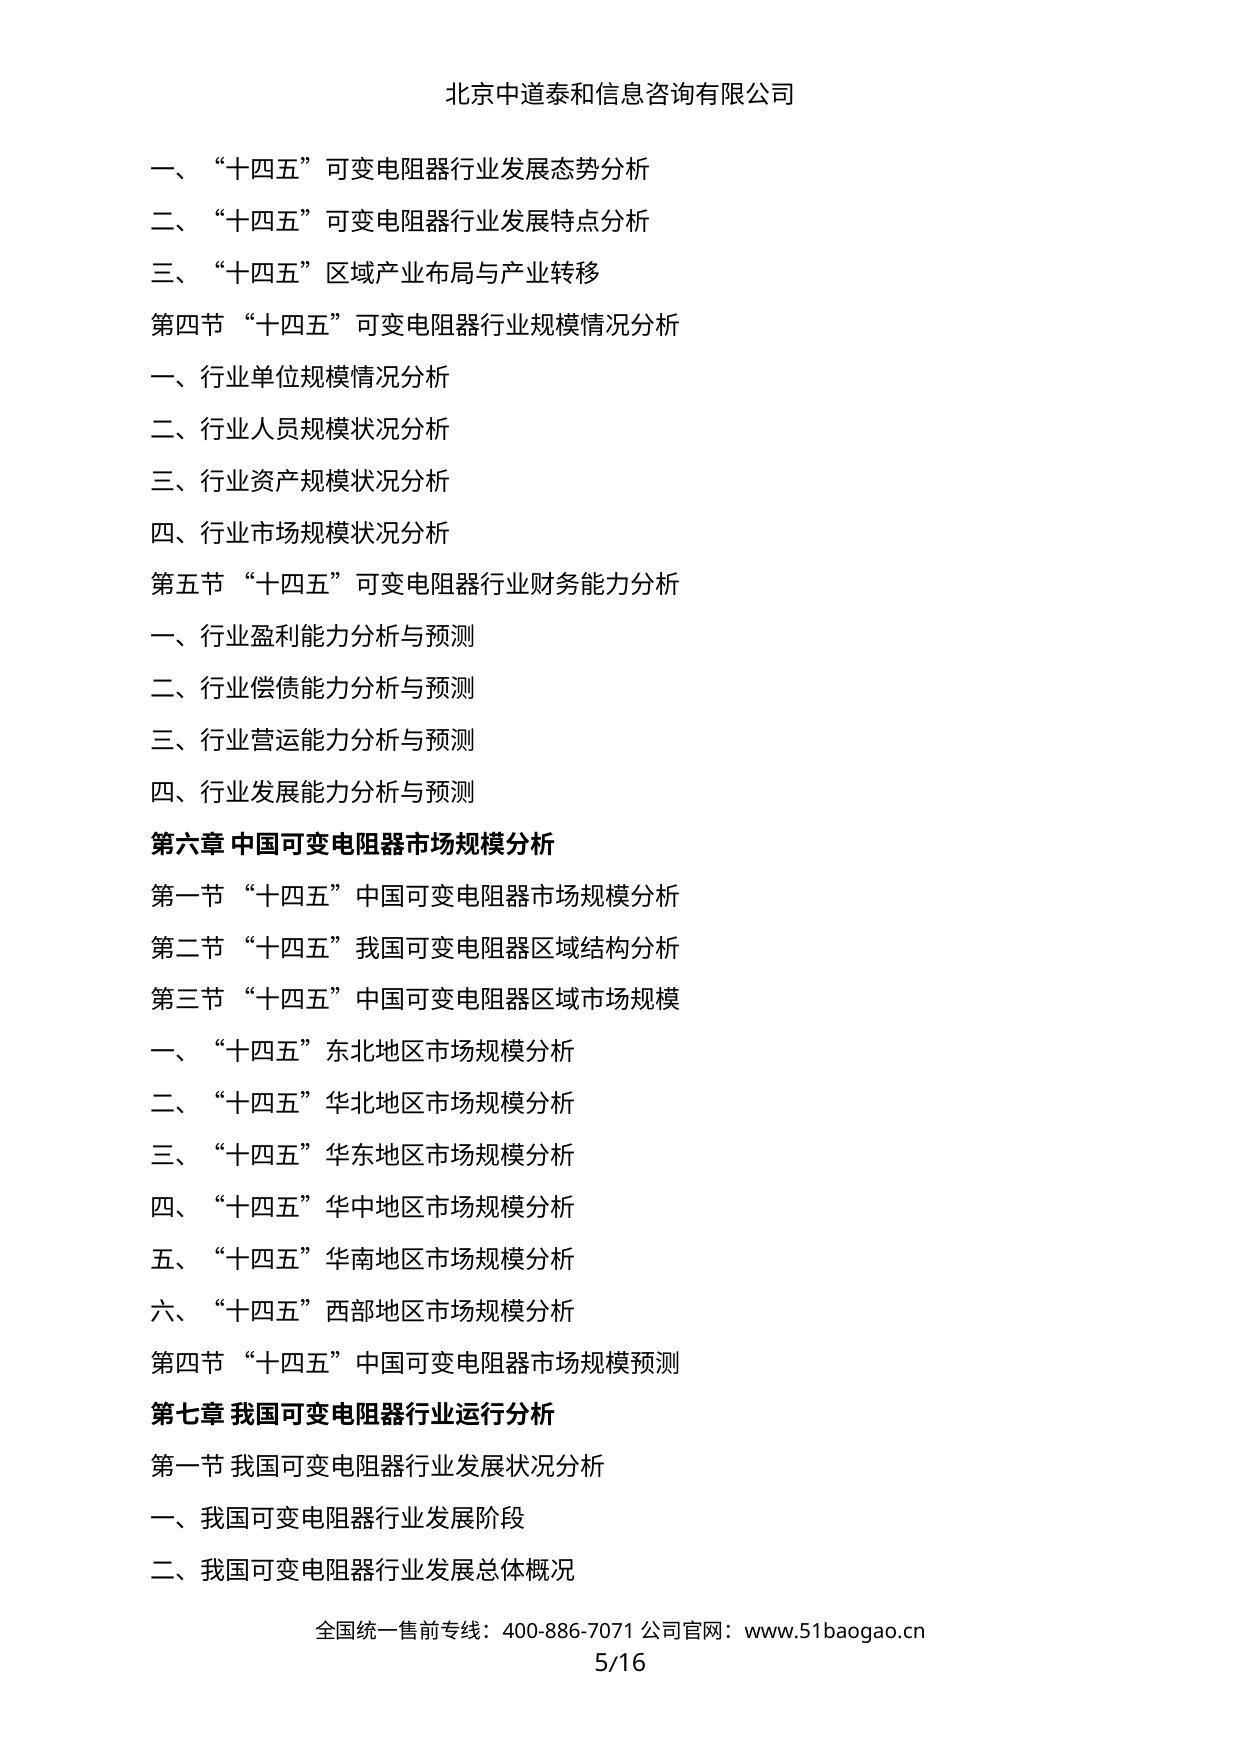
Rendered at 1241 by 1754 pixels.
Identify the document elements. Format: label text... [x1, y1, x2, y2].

text 三、行业营运能力分析与预测 [150, 721, 1090, 757]
text 第六章 中国可变电阻器市场规模分析 [150, 824, 1090, 861]
text 四、“十四五”华中地区市场规模分析 [150, 1187, 1090, 1224]
text 二、“十四五”可变电阻器行业发展特点分析 [150, 202, 1090, 238]
text 二、行业偿债能力分析与预测 [150, 669, 1090, 705]
text 一、我国可变电阻器行业发展阶段 [150, 1499, 1090, 1535]
text 五、“十四五”华南地区市场规模分析 [150, 1239, 1090, 1276]
text 第一节 我国可变电阻器行业发展状况分析 [150, 1447, 1090, 1483]
text 第四节 “十四五”可变电阻器行业规模情况分析 [150, 306, 1090, 342]
text 一、“十四五”东北地区市场规模分析 [150, 1032, 1090, 1068]
text 二、我国可变电阻器行业发展总体概况 [150, 1551, 1090, 1587]
text 二、行业人员规模状况分析 [150, 409, 1090, 446]
text 第一节 “十四五”中国可变电阻器市场规模分析 [150, 876, 1090, 912]
text 第二节 “十四五”我国可变电阻器区域结构分析 [150, 928, 1090, 964]
text 四、行业发展能力分析与预测 [150, 772, 1090, 809]
text 四、行业市场规模状况分析 [150, 513, 1090, 549]
text 第五节 “十四五”可变电阻器行业财务能力分析 [150, 565, 1090, 601]
text 三、行业资产规模状况分析 [150, 461, 1090, 497]
text 一、“十四五”可变电阻器行业发展态势分析 [150, 150, 1090, 186]
text 一、行业盈利能力分析与预测 [150, 617, 1090, 653]
text 三、“十四五”华东地区市场规模分析 [150, 1136, 1090, 1172]
text 第七章 我国可变电阻器行业运行分析 [150, 1395, 1090, 1431]
text 第四节 “十四五”中国可变电阻器市场规模预测 [150, 1343, 1090, 1379]
text 六、“十四五”西部地区市场规模分析 [150, 1291, 1090, 1327]
text 三、“十四五”区域产业布局与产业转移 [150, 254, 1090, 290]
text 第三节 “十四五”中国可变电阻器区域市场规模 [150, 980, 1090, 1016]
text 二、“十四五”华北地区市场规模分析 [150, 1084, 1090, 1120]
text 一、行业单位规模情况分析 [150, 357, 1090, 394]
